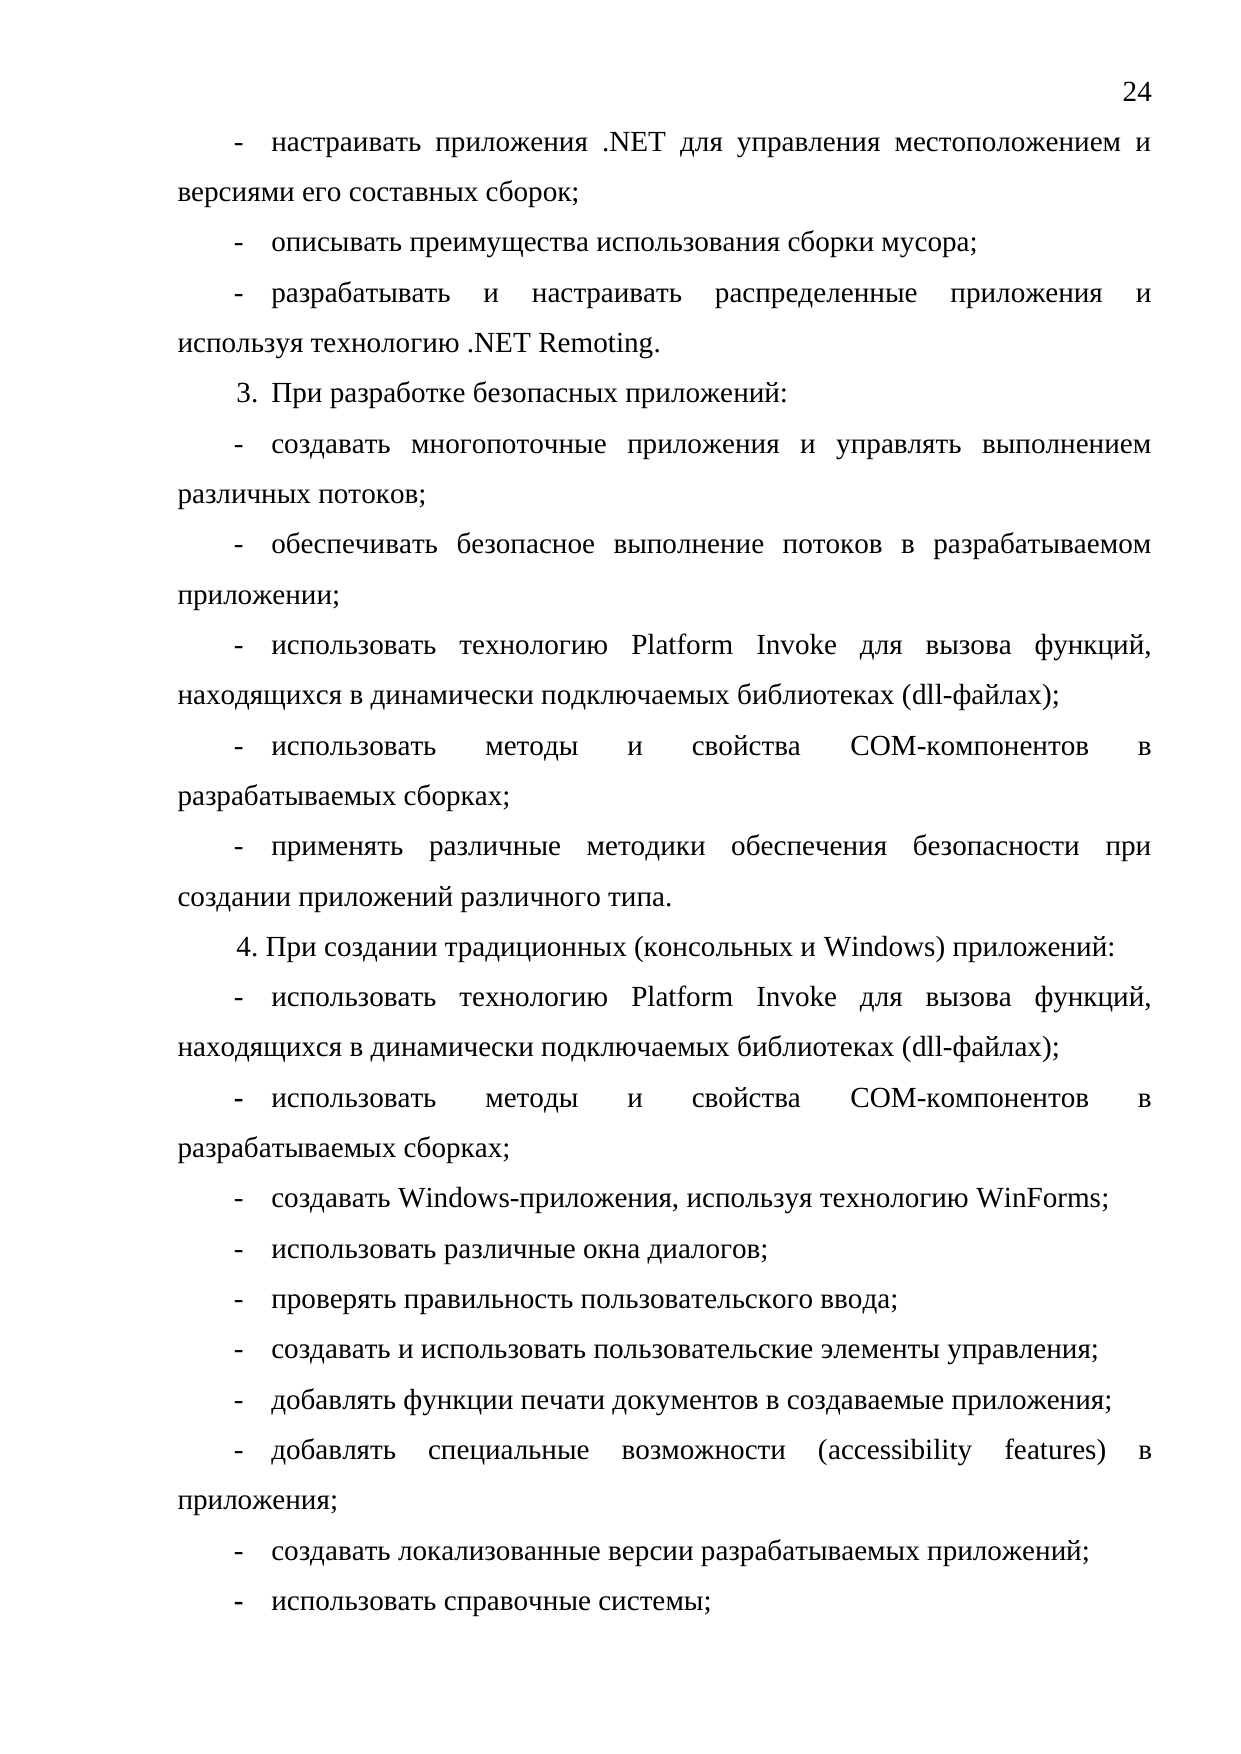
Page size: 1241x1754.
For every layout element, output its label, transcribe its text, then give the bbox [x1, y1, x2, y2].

list использовать технологию Platform Invoke для вызова функций, находящихся в динамически подключаемых библиотеках (dll-файлах); [177, 627, 1152, 711]
list создавать многопоточные приложения и управлять выполнением различных потоков; [177, 426, 1152, 510]
list использовать методы и свойства COM-компонентов в разрабатываемых сборках; [177, 1080, 1152, 1164]
list описывать преимущества использования сборки мусора; [177, 224, 1152, 258]
list добавлять функции печати документов в создаваемые приложения; [177, 1382, 1152, 1415]
text 4. При создании традиционных (консольных и Windows) приложений: [177, 929, 1152, 962]
list использовать справочные системы; [177, 1583, 1152, 1617]
list применять различные методики обеспечения безопасности при создании приложений различного типа. [177, 828, 1152, 912]
list создавать Windows-приложения, используя технологию WinForms; [177, 1181, 1152, 1214]
list настраивать приложения .NET для управления местоположением и версиями его составных сборок; [177, 124, 1152, 208]
list использовать различные окна диалогов; [177, 1231, 1152, 1264]
list использовать методы и свойства COM-компонентов в разрабатываемых сборках; [177, 728, 1152, 812]
list создавать локализованные версии разрабатываемых приложений; [177, 1533, 1152, 1566]
text 3. При разработке безопасных приложений: [177, 376, 1152, 409]
list проверять правильность пользовательского ввода; [177, 1281, 1152, 1315]
list обеспечивать безопасное выполнение потоков в разрабатываемом приложении; [177, 526, 1152, 610]
list добавлять специальные возможности (accessibility features) в приложения; [177, 1432, 1152, 1516]
list разрабатывать и настраивать распределенные приложения и используя технологию .NET Remoting. [177, 275, 1152, 359]
list создавать и использовать пользовательские элементы управления; [177, 1331, 1152, 1365]
list использовать технологию Platform Invoke для вызова функций, находящихся в динамически подключаемых библиотеках (dll-файлах); [177, 979, 1152, 1063]
